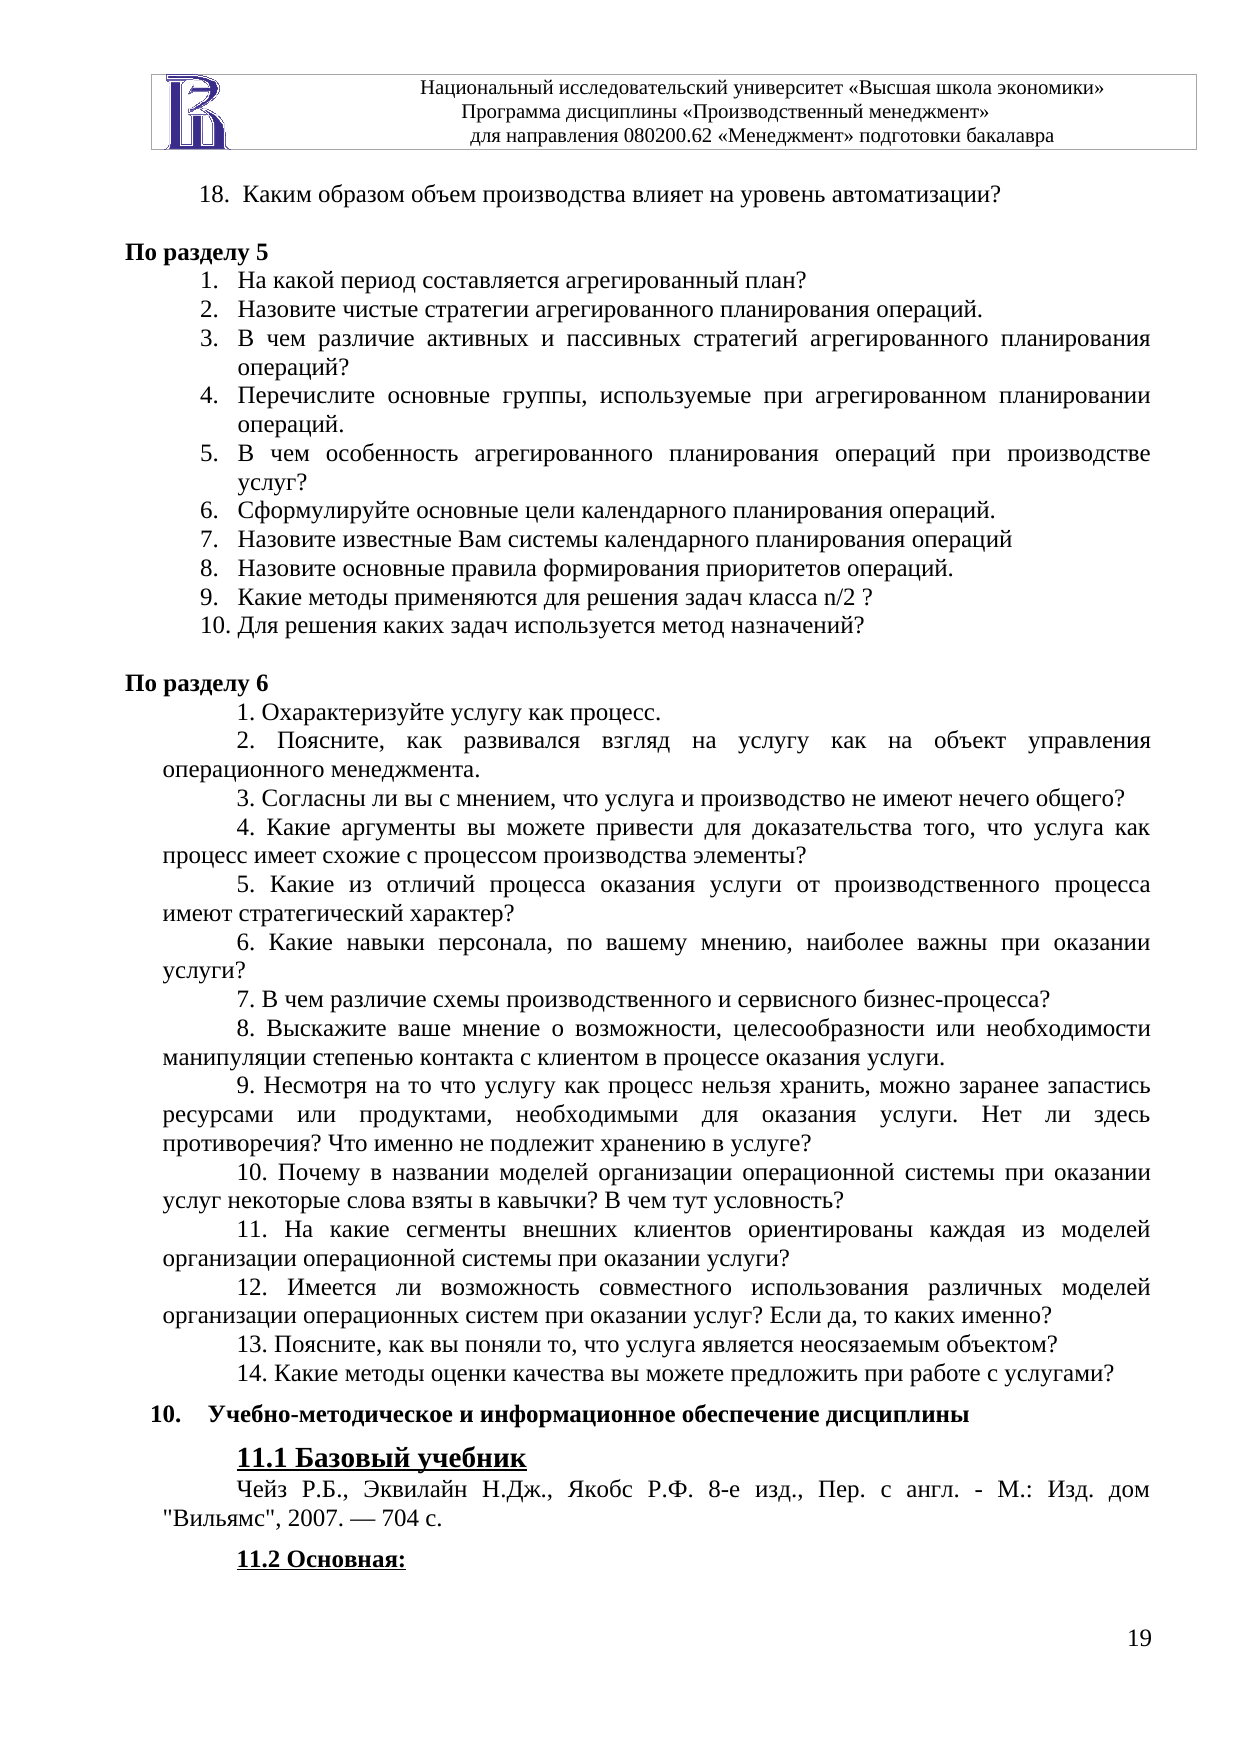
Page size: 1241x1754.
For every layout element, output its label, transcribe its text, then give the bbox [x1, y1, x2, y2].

list Сформулируйте основные цели календарного планирования операций. [200, 495, 1152, 524]
text 13. Поясните, как вы поняли то, что услуга является неосязаемым объектом? [162, 1329, 1152, 1358]
subtitle Учебно-методическое и информационное обеспечение дисциплины [150, 1399, 1152, 1428]
text По разделу 5 [125, 237, 1152, 265]
text 14. Какие методы оценки качества вы можете предложить при работе с услугами? [162, 1358, 1152, 1387]
list Назовите известные Вам системы календарного планирования операций [200, 524, 1152, 553]
text По разделу 6 [125, 668, 1152, 697]
list На какой период составляется агрегированный план? [200, 265, 1152, 294]
list Для решения каких задач используется метод назначений? [200, 610, 1152, 639]
text 5. Какие из отличий процесса оказания услуги от производственного процесса имеют стратегический характер? [162, 869, 1152, 927]
text 9. Несмотря на то что услугу как процесс нельзя хранить, можно заранее запастись ресурсами или продуктами, необходимыми для оказания услуги. Нет ли здесь противоречия? Что именно не подлежит хранению в услуге? [162, 1070, 1152, 1157]
list В чем различие активных и пассивных стратегий агрегированного планирования операций? [200, 323, 1152, 380]
text 2. Поясните, как развивался взгляд на услугу как на объект управления операционного менеджмента. [162, 725, 1152, 783]
text 11. На какие сегменты внешних клиентов ориентированы каждая из моделей организации операционной системы при оказании услуги? [162, 1214, 1152, 1272]
text 12. Имеется ли возможность совместного использования различных моделей организации операционных систем при оказании услуг? Если да, то каких именно? [162, 1272, 1152, 1329]
list Назовите чистые стратегии агрегированного планирования операций. [200, 294, 1152, 323]
text 6. Какие навыки персонала, по вашему мнению, наиболее важны при оказании услуги? [162, 927, 1152, 984]
list Какие методы применяются для решения задач класса n/2 ? [200, 582, 1152, 610]
list Назовите основные правила формирования приоритетов операций. [200, 553, 1152, 582]
text 8. Выскажите ваше мнение о возможности, целесообразности или необходимости манипуляции степенью контакта с клиентом в процессе оказания услуги. [162, 1013, 1152, 1070]
list Перечислите основные группы, используемые при агрегированном планировании операций. [200, 380, 1152, 438]
text 4. Какие аргументы вы можете привести для доказательства того, что услуга как процесс имеет схожие с процессом производства элементы? [162, 812, 1152, 869]
list В чем особенность агрегированного планирования операций при производстве услуг? [200, 438, 1152, 495]
subtitle 11.1 Базовый учебник [162, 1440, 1152, 1474]
text 1. Охарактеризуйте услугу как процесс. [162, 697, 1152, 725]
text 11.2 Основная: [162, 1544, 1152, 1573]
text 10. Почему в названии моделей организации операционной системы при оказании услуг некоторые слова взяты в кавычки? В чем тут условность? [162, 1157, 1152, 1214]
list Каким образом объем производства влияет на уровень автоматизации? [198, 179, 1152, 208]
text 3. Согласны ли вы с мнением, что услуга и производство не имеют нечего общего? [162, 783, 1152, 812]
text 7. В чем различие схемы производственного и сервисного бизнес-процесса? [162, 984, 1152, 1013]
text Чейз Р.Б., Эквилайн Н.Дж., Якобс Р.Ф. 8-е изд., Пер. с англ. - М.: Изд. дом "Вильямс", 2007. — 704 с. [162, 1474, 1152, 1531]
picture [162, 74, 232, 150]
